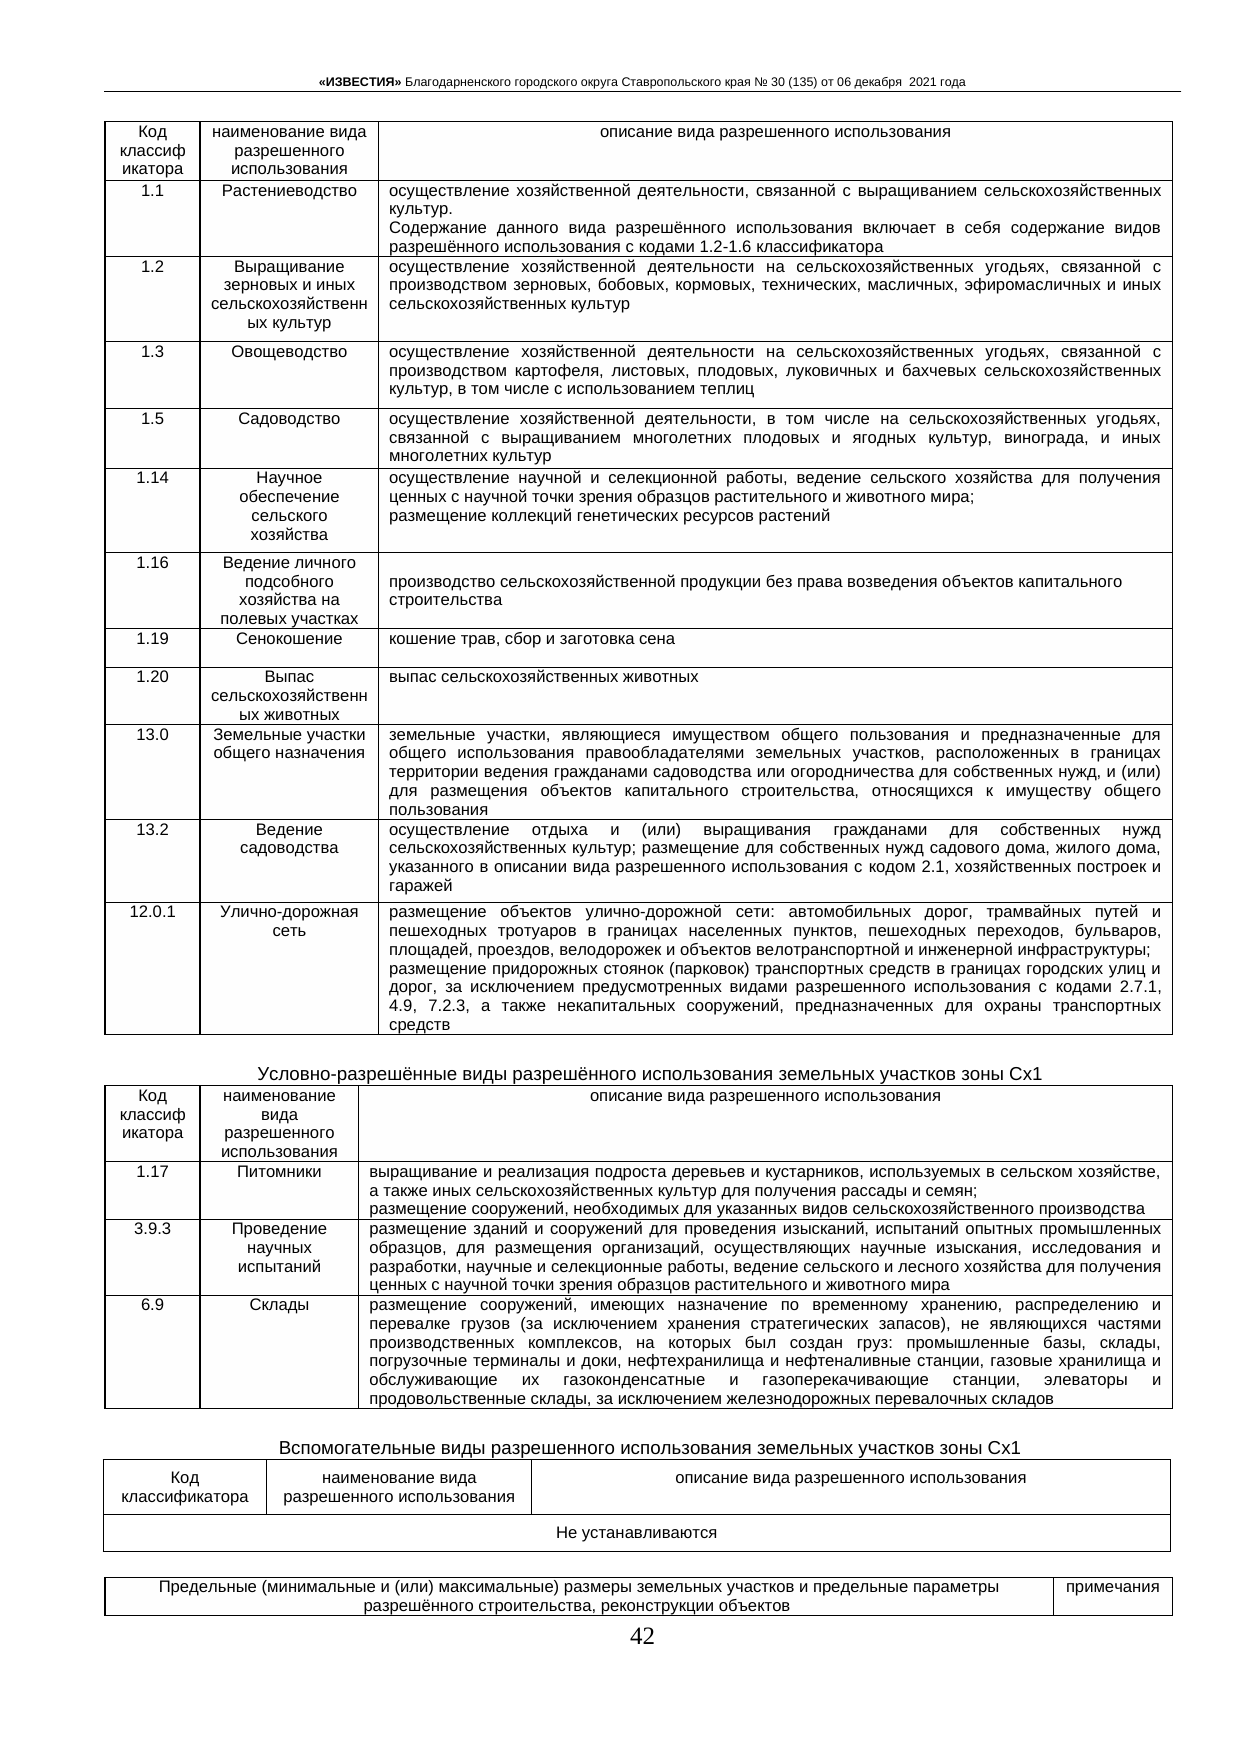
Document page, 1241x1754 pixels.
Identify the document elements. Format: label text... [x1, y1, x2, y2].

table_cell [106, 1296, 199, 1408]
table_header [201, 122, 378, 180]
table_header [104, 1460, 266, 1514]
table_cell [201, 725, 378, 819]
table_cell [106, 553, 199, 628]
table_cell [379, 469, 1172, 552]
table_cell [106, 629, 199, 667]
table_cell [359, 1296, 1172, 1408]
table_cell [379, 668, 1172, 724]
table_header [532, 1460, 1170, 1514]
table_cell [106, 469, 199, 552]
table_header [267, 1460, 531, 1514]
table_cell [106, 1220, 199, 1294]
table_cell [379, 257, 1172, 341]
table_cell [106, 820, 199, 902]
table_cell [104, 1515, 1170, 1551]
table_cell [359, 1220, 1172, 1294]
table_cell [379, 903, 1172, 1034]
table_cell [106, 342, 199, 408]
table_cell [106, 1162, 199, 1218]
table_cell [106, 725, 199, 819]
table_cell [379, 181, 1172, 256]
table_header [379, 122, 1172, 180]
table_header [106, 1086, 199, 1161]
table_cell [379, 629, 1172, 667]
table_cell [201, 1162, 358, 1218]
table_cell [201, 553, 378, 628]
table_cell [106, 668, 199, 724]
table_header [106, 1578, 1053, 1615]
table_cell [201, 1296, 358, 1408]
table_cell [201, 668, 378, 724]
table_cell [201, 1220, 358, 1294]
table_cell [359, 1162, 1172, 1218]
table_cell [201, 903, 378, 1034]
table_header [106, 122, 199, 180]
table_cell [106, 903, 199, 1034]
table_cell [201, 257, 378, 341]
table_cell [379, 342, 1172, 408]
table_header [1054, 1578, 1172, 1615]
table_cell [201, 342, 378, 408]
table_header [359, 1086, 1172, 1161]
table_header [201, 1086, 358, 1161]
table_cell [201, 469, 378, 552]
text Вспомогательные виды разрешенного использования земельных участков зоны Сх1 [103, 1434, 1181, 1459]
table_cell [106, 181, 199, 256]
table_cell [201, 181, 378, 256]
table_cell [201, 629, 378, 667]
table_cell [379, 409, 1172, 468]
text Условно-разрешённые виды разрешённого использования земельных участков зоны Сх1 [103, 1060, 1181, 1085]
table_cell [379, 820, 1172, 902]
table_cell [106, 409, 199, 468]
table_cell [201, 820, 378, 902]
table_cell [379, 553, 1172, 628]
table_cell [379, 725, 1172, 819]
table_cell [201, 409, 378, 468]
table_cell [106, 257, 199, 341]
